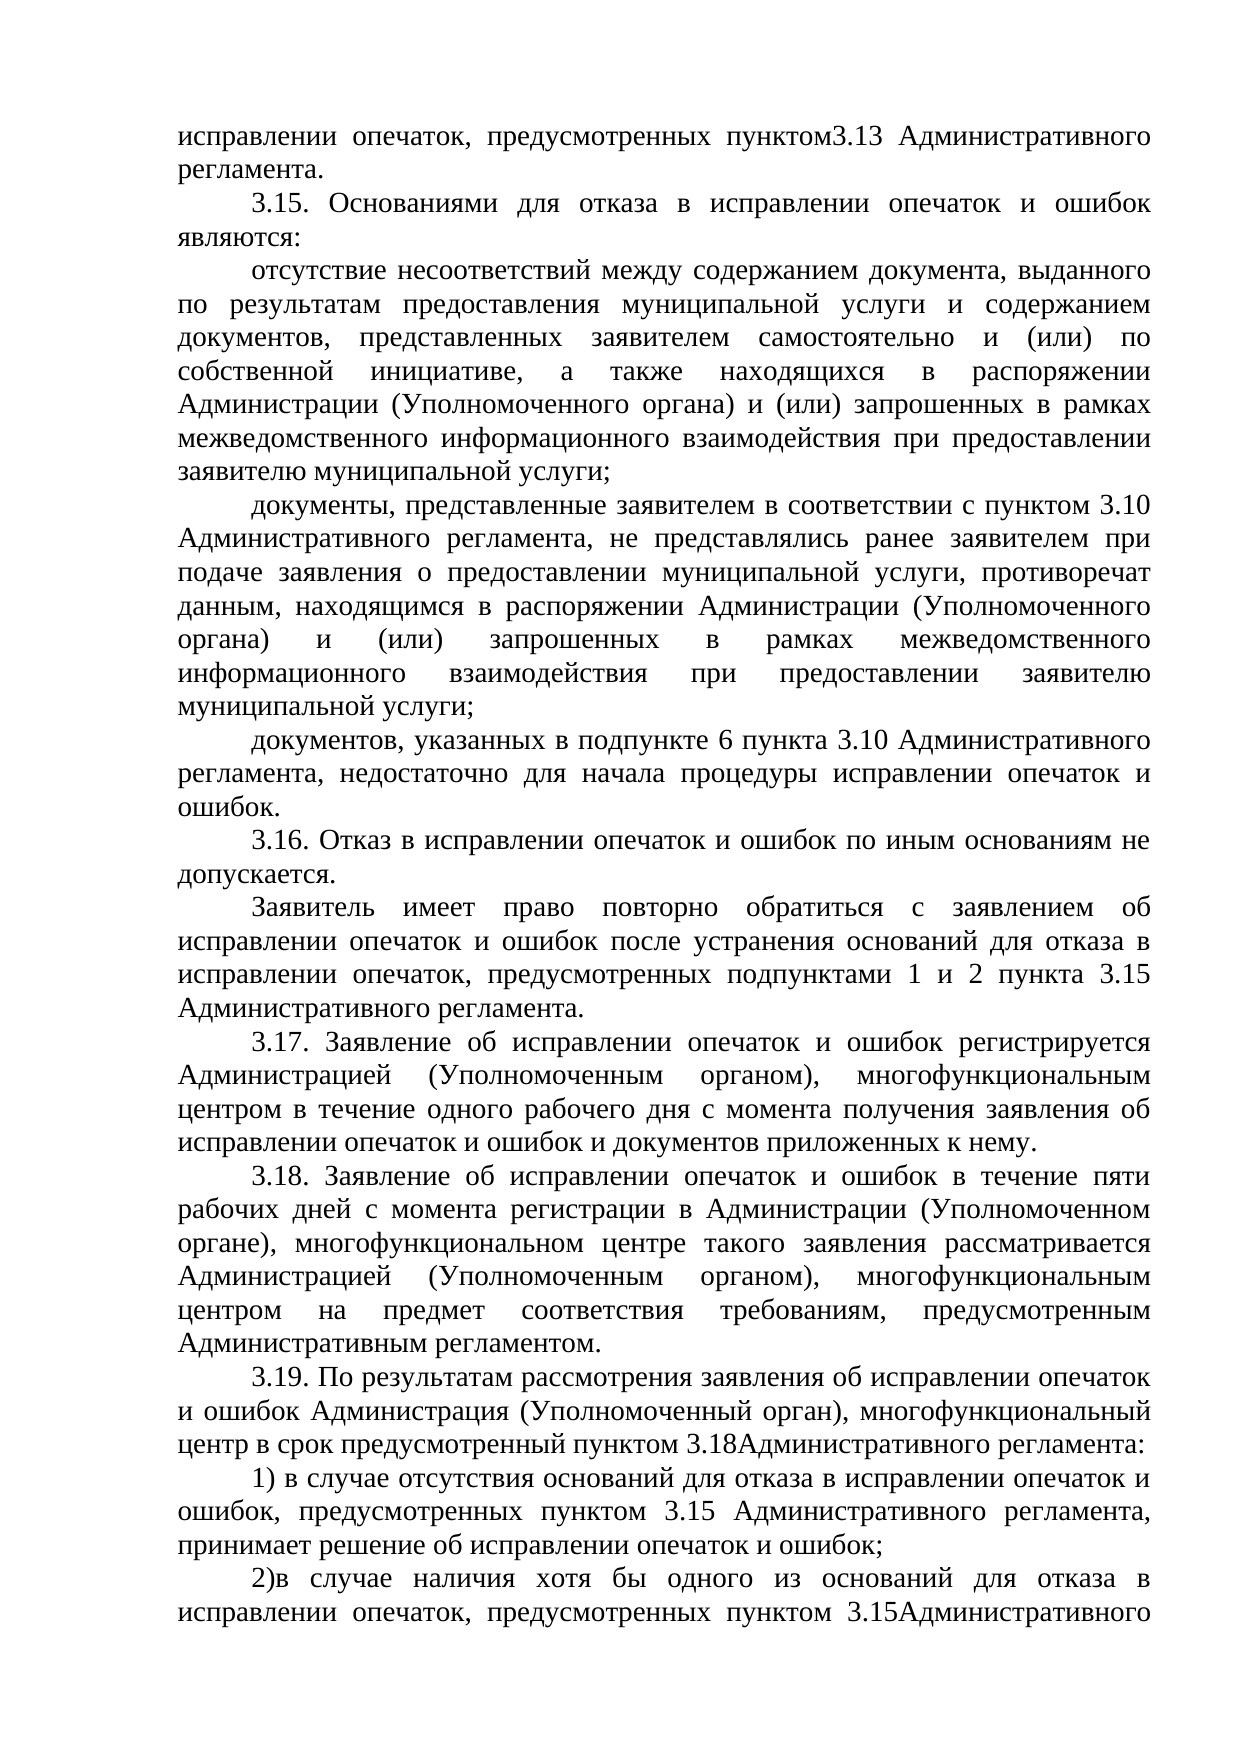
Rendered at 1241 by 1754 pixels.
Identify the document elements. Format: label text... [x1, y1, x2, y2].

text 3.17. Заявление об исправлении опечаток и ошибок регистрируется Администрацией (Уполномоченным органом), многофункциональным центром в течение одного рабочего дня с момента получения заявления об исправлении опечаток и ошибок и документов приложенных к нему. [177, 1024, 1152, 1158]
text 3.18. Заявление об исправлении опечаток и ошибок в течение пяти рабочих дней с момента регистрации в Администрации (Уполномоченном органе), многофункциональном центре такого заявления рассматривается Администрацией (Уполномоченным органом), многофункциональным центром на предмет соответствия требованиям, предусмотренным Административным регламентом. [177, 1158, 1152, 1359]
text документы, представленные заявителем в соответствии с пунктом 3.10 Административного регламента, не представлялись ранее заявителем при подаче заявления о предоставлении муниципальной услуги, противоречат данным, находящимся в распоряжении Администрации (Уполномоченного органа) и (или) запрошенных в рамках межведомственного информационного взаимодействия при предоставлении заявителю муниципальной услуги; [177, 487, 1152, 722]
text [177, 1560, 1152, 1627]
text 3.19. По результатам рассмотрения заявления об исправлении опечаток и ошибок Администрация (Уполномоченный орган), многофункциональный центр в срок предусмотренный пунктом 3.18Административного регламента: [177, 1359, 1152, 1460]
text 1) в случае отсутствия оснований для отказа в исправлении опечаток и ошибок, предусмотренных пунктом 3.15 Административного регламента, принимает решение об исправлении опечаток и ошибок; [177, 1460, 1152, 1560]
text Заявитель имеет право повторно обратиться с заявлением об исправлении опечаток и ошибок после устранения оснований для отказа в исправлении опечаток, предусмотренных подпунктами 1 и 2 пункта 3.15 Административного регламента. [177, 889, 1152, 1024]
text отсутствие несоответствий между содержанием документа, выданного по результатам предоставления муниципальной услуги и содержанием документов, представленных заявителем самостоятельно и (или) по собственной инициативе, а также находящихся в распоряжении Администрации (Уполномоченного органа) и (или) запрошенных в рамках межведомственного информационного взаимодействия при предоставлении заявителю муниципальной услуги; [177, 252, 1152, 487]
text 3.15. Основаниями для отказа в исправлении опечаток и ошибок являются: [177, 185, 1152, 252]
text документов, указанных в подпункте 6 пункта 3.10 Административного регламента, недостаточно для начала процедуры исправлении опечаток и ошибок. [177, 722, 1152, 822]
text 3.16. Отказ в исправлении опечаток и ошибок по иным основаниям не допускается. [177, 822, 1152, 889]
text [177, 118, 1152, 185]
